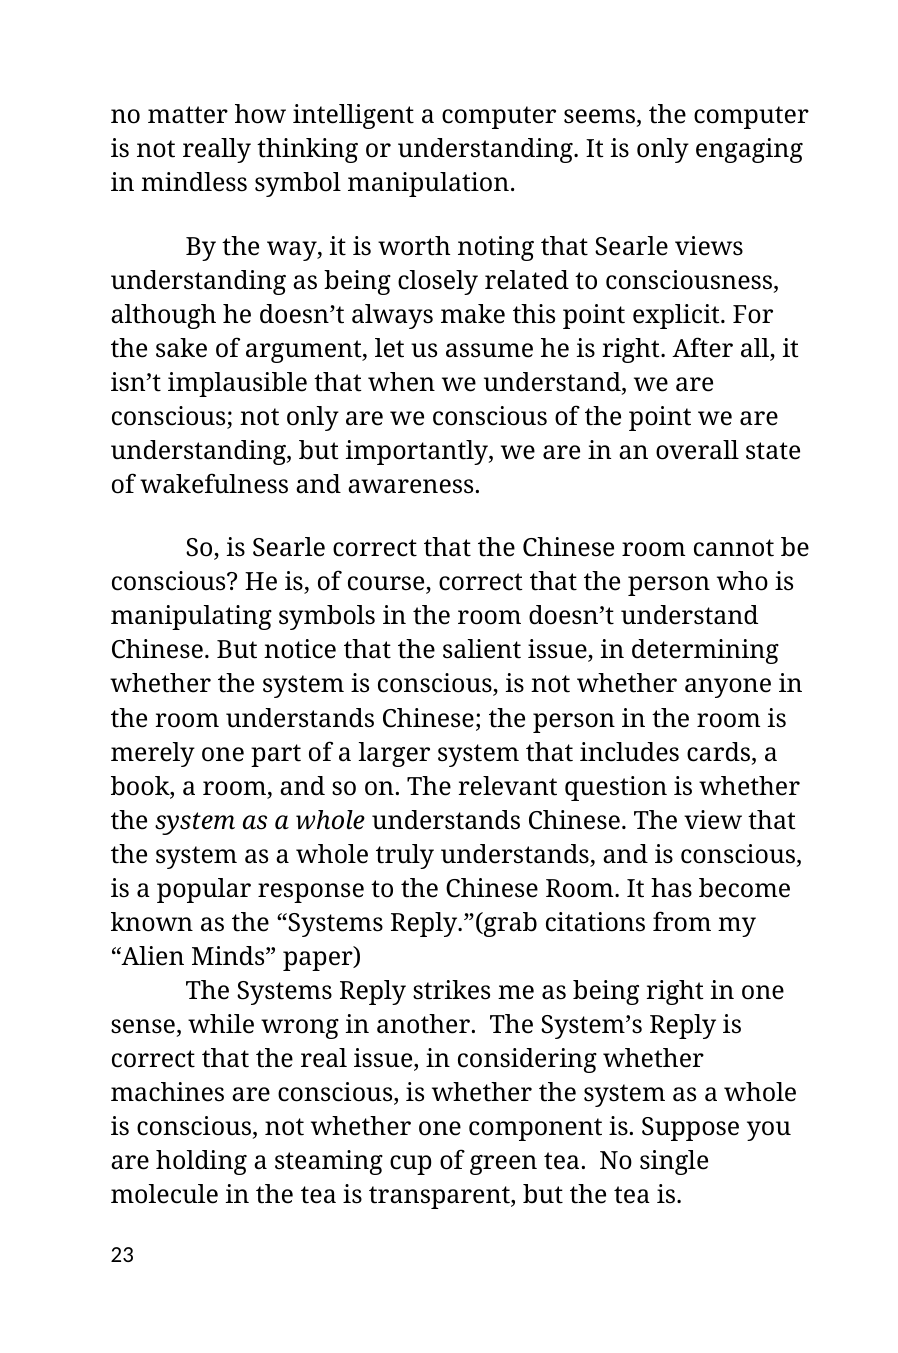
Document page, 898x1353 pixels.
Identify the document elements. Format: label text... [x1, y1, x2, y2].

text By the way, it is worth noting that Searle views understanding as being closely related to consciousness, although he doesn’t always make this point explicit. For the sake of argument, let us assume he is right. After all, it isn’t implausible that when we understand, we are conscious; not only are we conscious of the point we are understanding, but importantly, we are in an overall state of wakefulness and awareness. [110, 228, 810, 501]
text So, is Searle correct that the Chinese room cannot be conscious? He is, of course, correct that the person who is manipulating symbols in the room doesn’t understand Chinese. But notice that the salient issue, in determining whether the system is conscious, is not whether anyone in the room understands Chinese; the person in the room is merely one part of a larger system that includes cards, a book, a room, and so on. The relevant question is whether the system as a whole understands Chinese. The view that the system as a whole truly understands, and is conscious, is a popular response to the Chinese Room. It has become known as the “Systems Reply.”(grab citations from my “Alien Minds” paper) [110, 530, 810, 973]
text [110, 97, 810, 199]
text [110, 973, 810, 1211]
